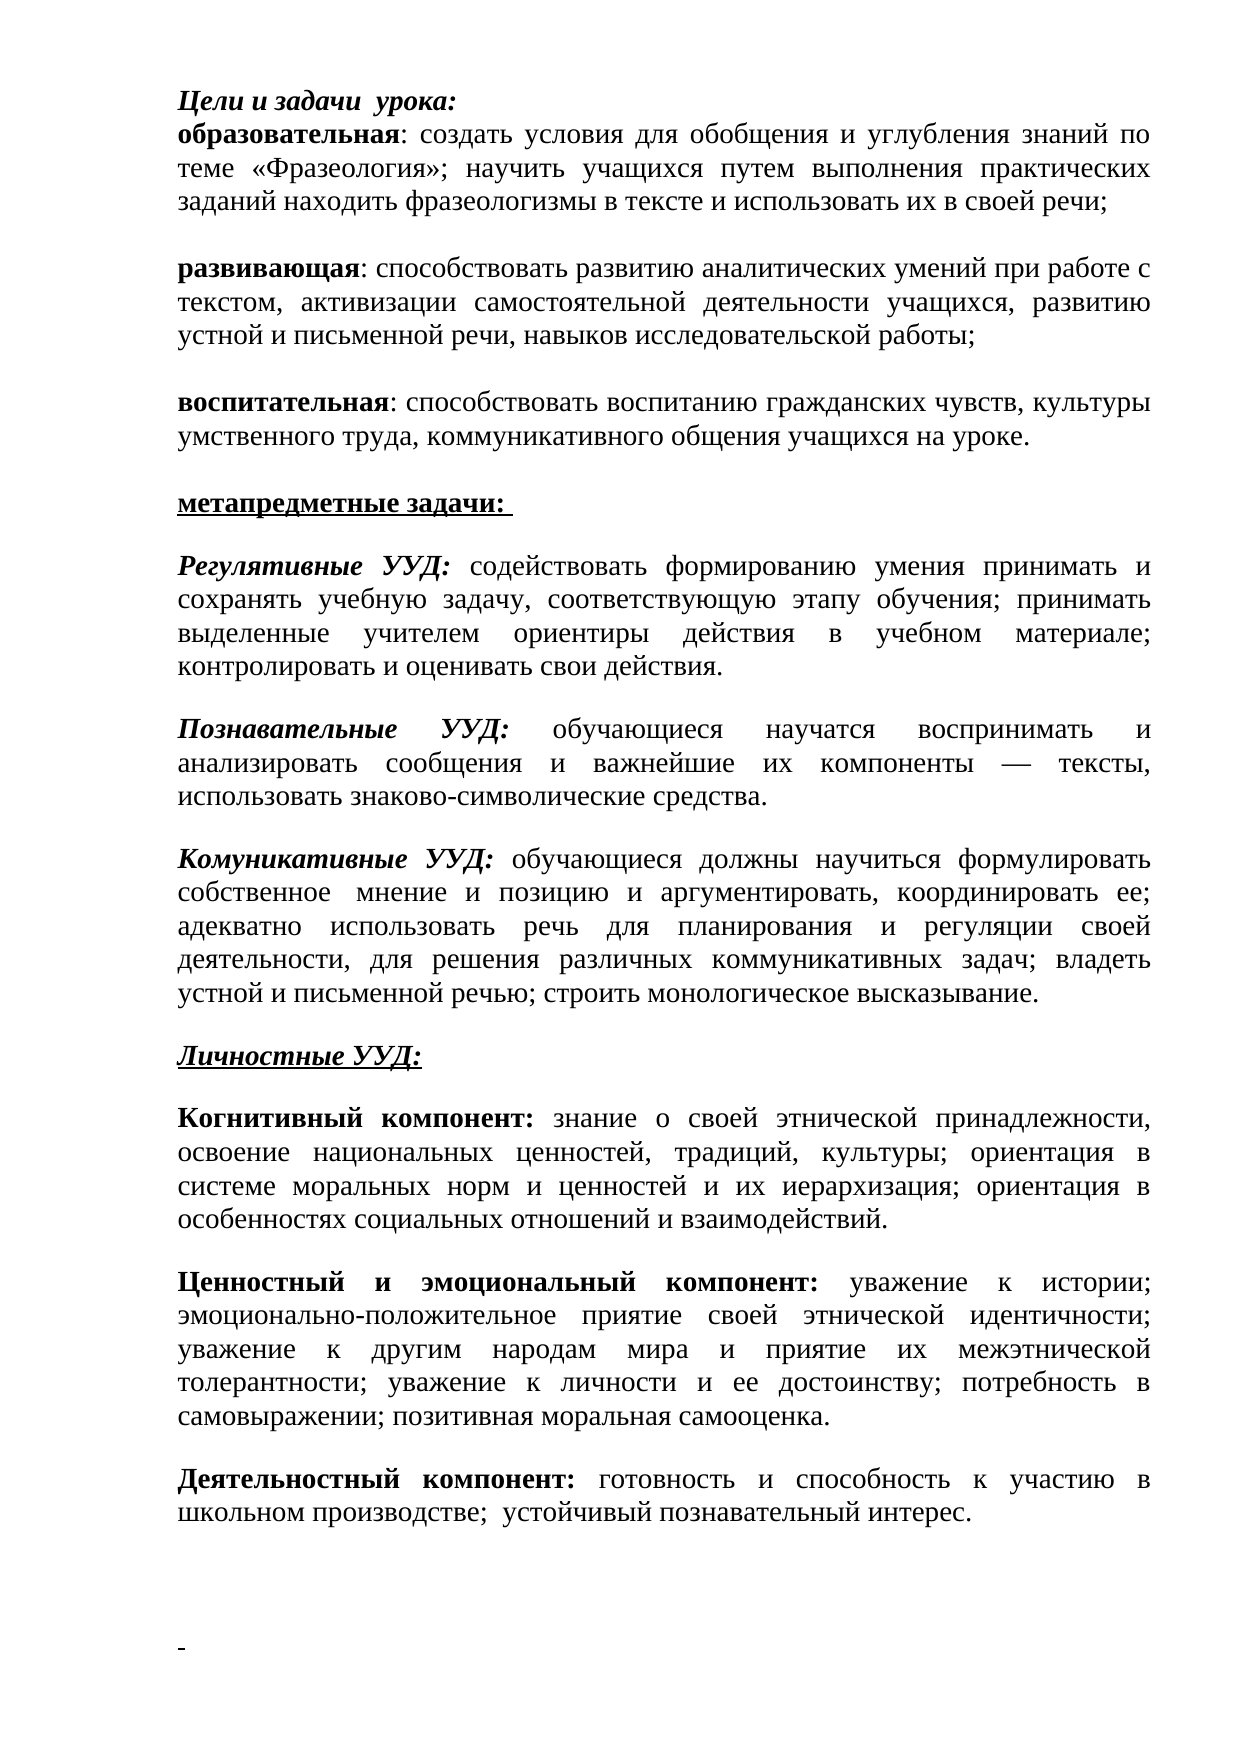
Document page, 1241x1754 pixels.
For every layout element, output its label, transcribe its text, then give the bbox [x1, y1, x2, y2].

text Ценностный и эмоциональный компонент: уважение к истории; эмоционально-положительное приятие своей этнической идентичности; уважение к другим народам мира и приятие их межэтнической толерантности; уважение к личности и ее достоинству; потребность в самовыражении; позитивная моральная самооценка. [177, 1264, 1152, 1432]
text Когнитивный компонент: знание о своей этнической принадлежности, освоение национальных ценностей, традиций, культуры; ориентация в системе моральных норм и ценностей и их иерархизация; ориентация в особенностях социальных отношений и взаимодействий. [177, 1101, 1152, 1235]
text Деятельностный компонент: готовность и способность к участию в школьном производстве; устойчивый познавательный интерес. [177, 1461, 1152, 1528]
text Личностные УУД: [177, 1038, 1152, 1071]
text развивающая: способствовать развитию аналитических умений при работе с текстом, активизации самостоятельной деятельности учащихся, развитию устной и письменной речи, навыков исследовательской работы; [177, 250, 1152, 351]
text воспитательная: способствовать воспитанию гражданских чувств, культуры умственного труда, коммуникативного общения учащихся на уроке. [177, 384, 1152, 452]
text Регулятивные УУД: содействовать формированию умения принимать и сохранять учебную задачу, соответствующую этапу обучения; принимать выделенные учителем ориентиры действия в учебном материале; контролировать и оценивать свои действия. [177, 548, 1152, 682]
text метапредметные задачи: [177, 485, 1152, 519]
text Познавательные УУД: обучающиеся научатся воспринимать и анализировать сообщения и важнейшие их компоненты — тексты, использовать знаково-символические средства. [177, 711, 1152, 812]
text образовательная: создать условия для обобщения и углубления знаний по теме «Фразеология»; научить учащихся путем выполнения практических заданий находить фразеологизмы в тексте и использовать их в своей речи; [177, 116, 1152, 217]
text Комуникативные УУД: обучающиеся должны научиться формулировать собственное мнение и позицию и аргументировать, координировать ее; адекватно использовать речь для планирования и регуляции своей деятельности, для решения различных коммуникативных задач; владеть устной и письменной речью; строить монологическое высказывание. [177, 841, 1152, 1009]
text Цели и задачи урока: [177, 83, 1152, 116]
